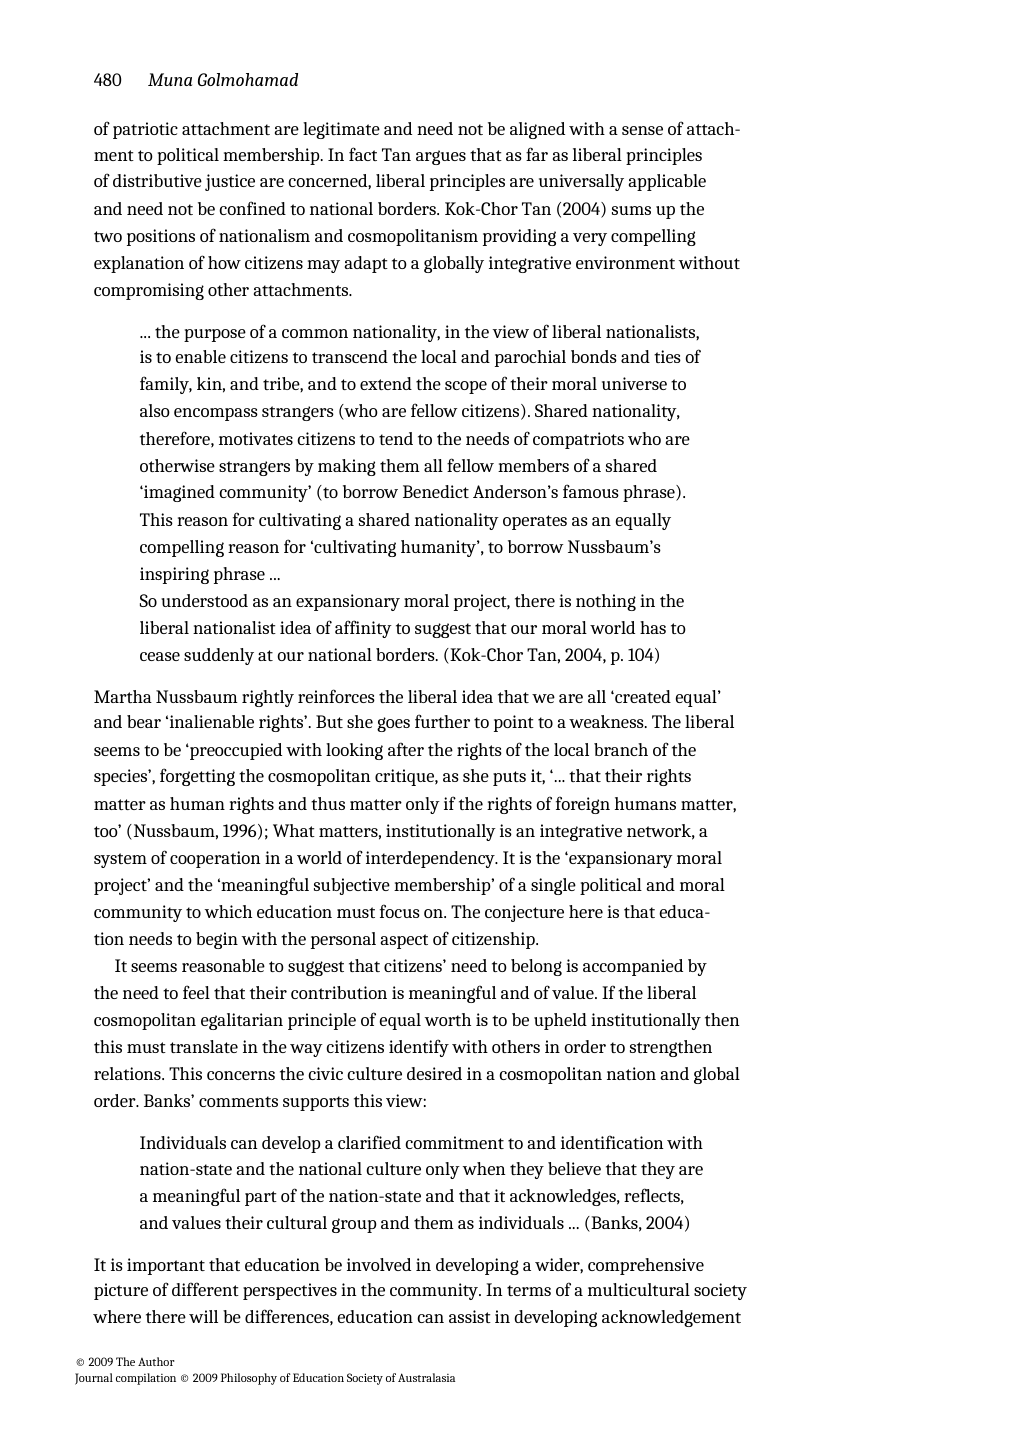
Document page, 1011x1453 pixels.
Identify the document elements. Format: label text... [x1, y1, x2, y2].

text tion needs to begin with the personal aspect of citizenship. [93, 924, 1010, 951]
text nation-state and the national culture only when they believe that they are [139, 1153, 1010, 1181]
text liberal nationalist idea of affinity to suggest that our moral world has to [139, 613, 1010, 640]
text seems to be ‘preoccupied with looking after the rights of the local branch of the [93, 734, 1010, 761]
text and bear ‘inalienable rights’. But she goes further to point to a weakness. The liberal [93, 707, 1010, 734]
text matter as human rights and thus matter only if the rights of foreign humans matter, [93, 788, 1010, 815]
text It seems reasonable to suggest that citizens’ need to belong is accompanied by [114, 951, 1010, 978]
text ment to political membership. In fact Tan argues that as far as liberal principles [93, 139, 1010, 166]
text community to which education must focus on. The conjecture here is that educa- [93, 897, 1010, 924]
text compelling reason for ‘cultivating humanity’, to borrow Nussbaum’s [139, 531, 1010, 558]
text Muna Golmohamad [148, 72, 1010, 90]
text family, kin, and tribe, and to extend the scope of their moral universe to [139, 369, 1010, 396]
text species’, forgetting the cosmopolitan critique, as she puts it, ‘... that their rights [93, 761, 1010, 788]
text the need to feel that their contribution is meaningful and of value. If the liberal [93, 978, 1010, 1005]
text a meaningful part of the nation-state and that it acknowledges, reflects, [139, 1181, 1010, 1208]
text relations. This concerns the civic culture desired in a cosmopolitan nation and global [93, 1059, 1010, 1086]
text also encompass strangers (who are fellow citizens). Shared nationality, [139, 396, 1010, 423]
text explanation of how citizens may adapt to a globally integrative environment without [93, 247, 1010, 274]
text ... the purpose of a common nationality, in the view of liberal nationalists, [139, 324, 1010, 342]
text 480 [93, 72, 147, 90]
text project’ and the ‘meaningful subjective membership’ of a single political and moral [93, 869, 1010, 897]
text system of cooperation in a world of interdependency. It is the ‘expansionary moral [93, 842, 1010, 869]
text Journal compilation © 2009 Philosophy of Education Society of Australasia [0, 1369, 1010, 1386]
text inspiring phrase ... [139, 558, 1010, 586]
text This reason for cultivating a shared nationality operates as an equally [139, 504, 1010, 531]
text order. Banks’ comments supports this view: [93, 1086, 1010, 1113]
text otherwise strangers by making them all fellow members of a shared [139, 450, 1010, 477]
text and need not be confined to national borders. Kok-Chor Tan (2004) sums up the [93, 193, 1010, 220]
text and values their cultural group and them as individuals ... (Banks, 2004) [139, 1208, 1010, 1234]
text cease suddenly at our national borders. (Kok-Chor Tan, 2004, p. 104) [139, 640, 1010, 667]
text So understood as an expansionary moral project, there is nothing in the [139, 586, 1010, 613]
text this must translate in the way citizens identify with others in order to strengthen [93, 1032, 1010, 1059]
text of distributive justice are concerned, liberal principles are universally applicable [93, 166, 1010, 193]
text too’ (Nussbaum, 1996); What matters, institutionally is an integrative network, a [93, 815, 1010, 842]
text therefore, motivates citizens to tend to the needs of compatriots who are [139, 423, 1010, 450]
text where there will be differences, education can assist in developing acknowledgement [93, 1302, 1010, 1329]
text two positions of nationalism and cosmopolitanism providing a very compelling [93, 220, 1010, 247]
text compromising other attachments. [93, 274, 1010, 302]
text Martha Nussbaum rightly reinforces the liberal idea that we are all ‘created equal’ [93, 689, 1010, 707]
text Individuals can develop a clarified commitment to and identification with [139, 1135, 1010, 1153]
text ‘imagined community’ (to borrow Benedict Anderson’s famous phrase). [139, 477, 1010, 504]
text of patriotic attachment are legitimate and need not be aligned with a sense of attach- [93, 121, 1010, 139]
text cosmopolitan egalitarian principle of equal worth is to be upheld institutionally then [93, 1005, 1010, 1032]
text is to enable citizens to transcend the local and parochial bonds and ties of [139, 342, 1010, 369]
text © 2009 The Author [0, 1356, 1010, 1369]
text picture of different perspectives in the community. In terms of a multicultural society [93, 1275, 1010, 1302]
text It is important that education be involved in developing a wider, comprehensive [93, 1257, 1010, 1275]
